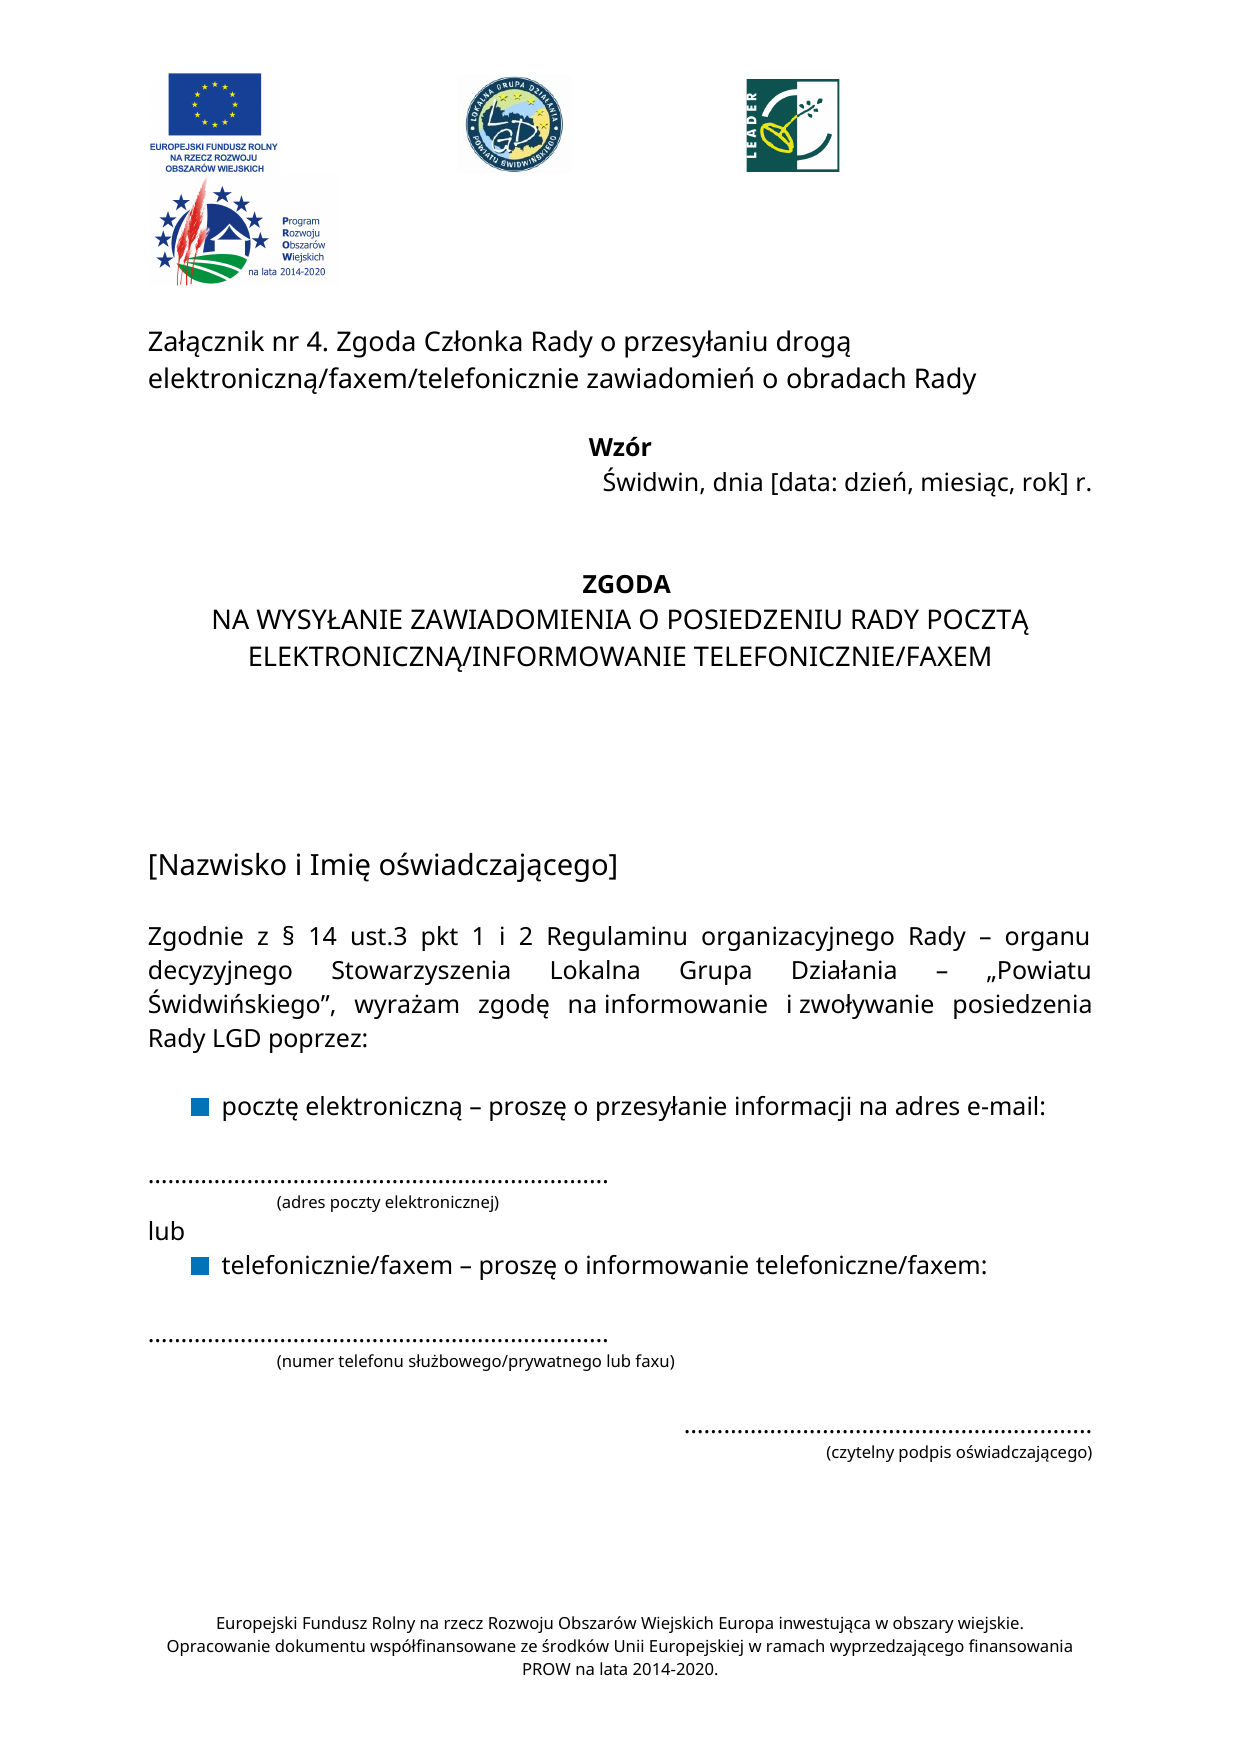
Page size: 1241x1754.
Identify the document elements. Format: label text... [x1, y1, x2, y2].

text (adres poczty elektronicznej) [148, 1191, 1092, 1213]
list lub [148, 1213, 1092, 1247]
list telefonicznie/faxem – proszę o informowanie telefoniczne/faxem: [148, 1247, 1092, 1282]
picture [191, 1098, 209, 1116]
list Zgodnie z § 14 ust.3 pkt 1 i 2 Regulaminu organizacyjnego Rady – organu decyzyjnego Stowarzyszenia Lokalna Grupa Działania – „Powiatu Świdwińskiego”, wyrażam zgodę na informowanie i zwoływanie posiedzenia Rady LGD poprzez: [148, 918, 1092, 1054]
picture [147, 174, 339, 286]
text (numer telefonu służbowego/prywatnego lub faxu) [148, 1350, 1092, 1372]
text (czytelny podpis oświadczającego) [148, 1441, 1092, 1463]
text NA WYSYŁANIE ZAWIADOMIENIA O POSIEDZENIU RADY POCZTĄ ELEKTRONICZNĄ/INFORMOWANIE TELEFONICZNIE/FAXEM [148, 600, 1092, 674]
picture [457, 75, 572, 173]
text ……………………………………………….…………… [148, 1157, 1092, 1191]
text Wzór [148, 430, 1092, 464]
text ……………………………………………….…………… [148, 1316, 1092, 1350]
text ZGODA [148, 566, 1092, 600]
text [Nazwisko i Imię oświadczającego] [148, 844, 1092, 884]
list pocztę elektroniczną – proszę o przesyłanie informacji na adres e-mail: [148, 1088, 1092, 1123]
text Świdwin, dnia [data: dzień, miesiąc, rok] r. [148, 464, 1092, 498]
text …………………………………………………….. [148, 1406, 1092, 1441]
picture [147, 73, 282, 173]
picture [191, 1257, 209, 1275]
picture [746, 79, 840, 172]
subtitle Załącznik nr 4. Zgoda Członka Rady o przesyłaniu drogą elektroniczną/faxem/telefonicznie zawiadomień o obradach Rady [148, 322, 1092, 396]
